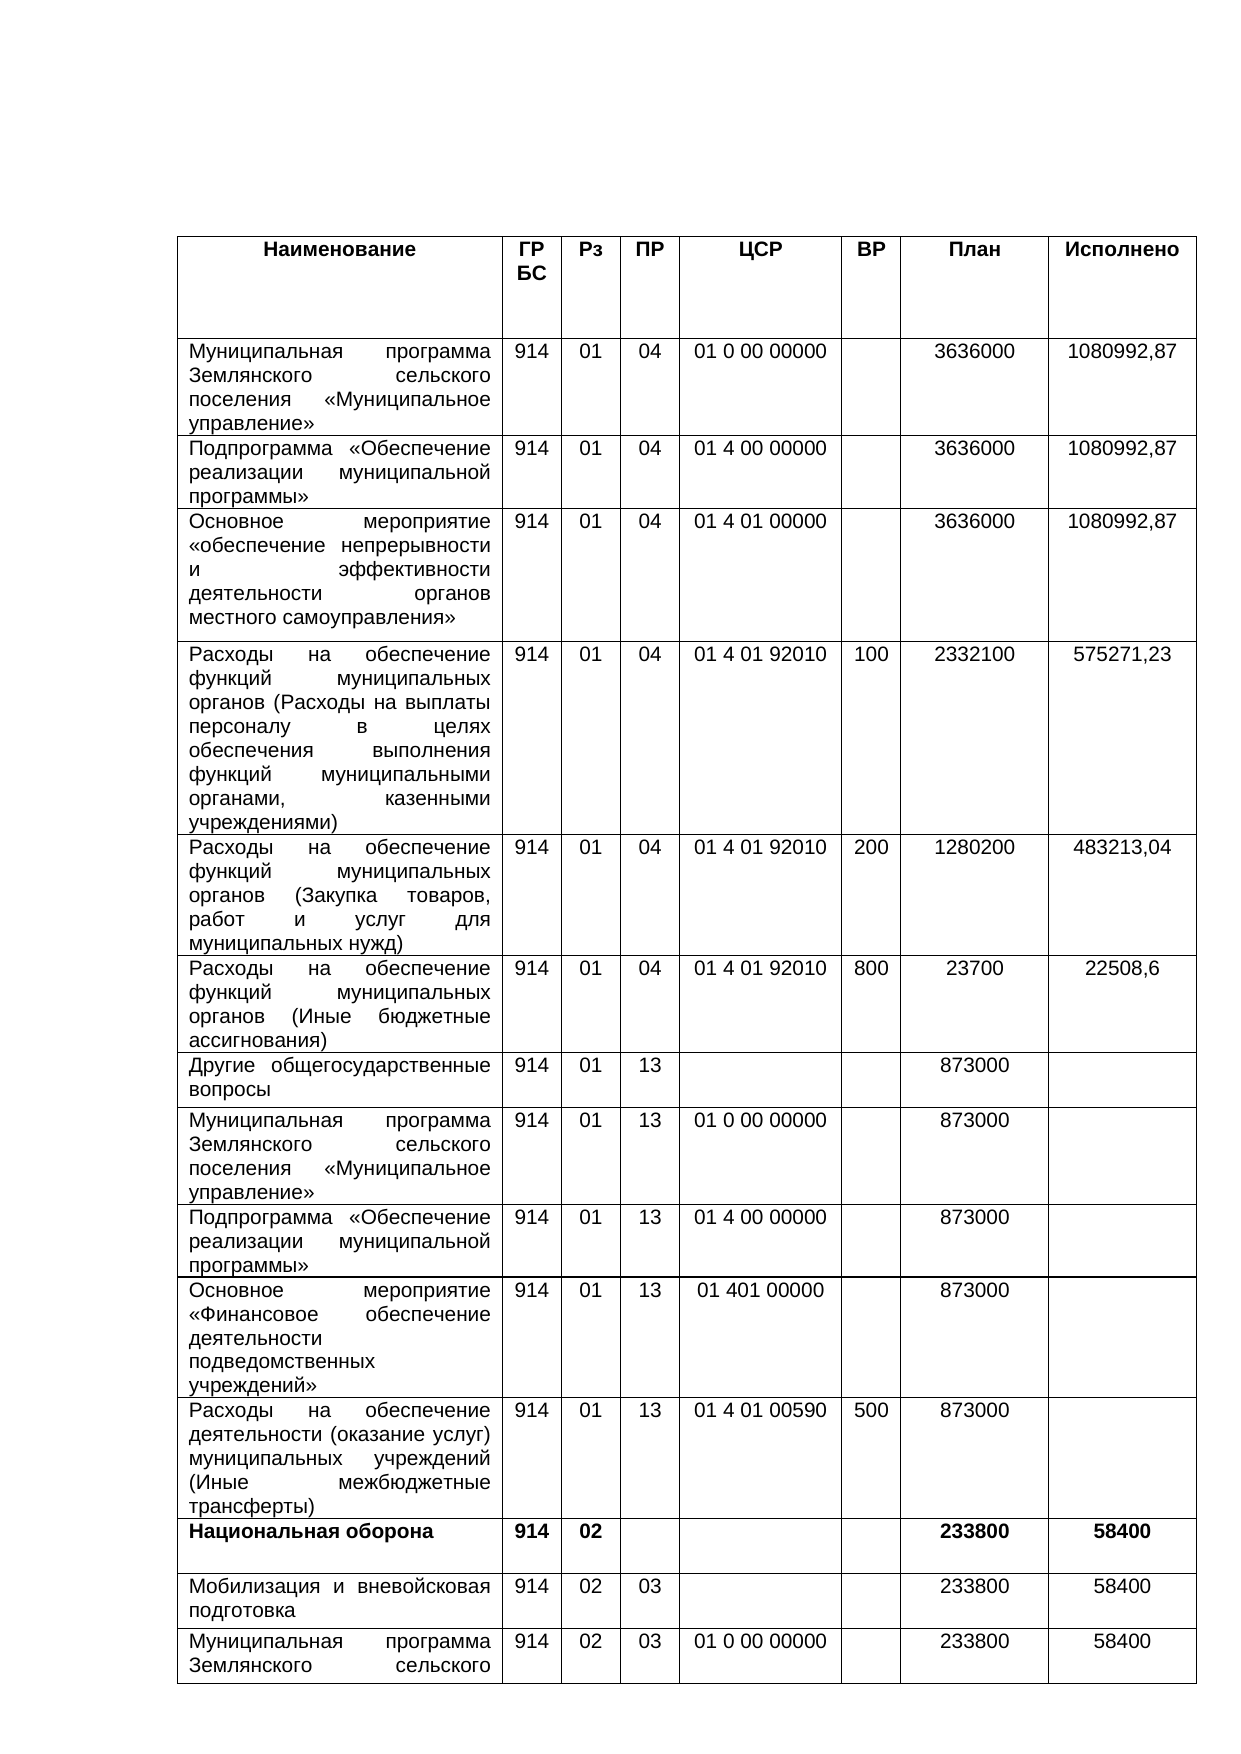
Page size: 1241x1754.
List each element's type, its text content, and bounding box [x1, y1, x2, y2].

table_cell 01 4 01 92010 [680, 956, 841, 1052]
table_cell 01 [562, 835, 620, 955]
table_cell 01 [562, 1205, 620, 1276]
table_cell 575271,23 [1049, 642, 1196, 834]
table_cell Расходы на обеспечение функций муниципальных органов (Закупка товаров, работ и услуг для муниципальных нужд) [178, 835, 502, 955]
table_cell 01 4 01 92010 [680, 835, 841, 955]
table_cell 13 [621, 1278, 679, 1397]
table_cell 01 [562, 1398, 620, 1518]
table_cell 02 [562, 1629, 620, 1683]
table_cell Муниципальная программа Землянского сельского поселения «Муниципальное управление» [178, 339, 502, 435]
table_cell 100 [842, 642, 900, 834]
table_cell 01 4 00 00000 [680, 1205, 841, 1276]
table_cell 914 [503, 339, 561, 435]
table_cell 914 [503, 1629, 561, 1683]
table_cell 02 [562, 1519, 620, 1573]
table_cell 200 [842, 835, 900, 955]
table_cell 800 [842, 956, 900, 1052]
table_cell 01 4 01 92010 [680, 642, 841, 834]
table_header ГРБС [503, 237, 561, 338]
table_cell 13 [621, 1205, 679, 1276]
table_header ЦСР [680, 237, 841, 338]
table_cell Расходы на обеспечение функций муниципальных органов (Иные бюджетные ассигнования) [178, 956, 502, 1052]
table_cell 233800 [901, 1629, 1048, 1683]
table_cell 01 [562, 1108, 620, 1203]
table_cell 873000 [901, 1053, 1048, 1107]
table_cell 01 [562, 956, 620, 1052]
table_cell [842, 1629, 900, 1683]
table_cell 914 [503, 1519, 561, 1573]
table_cell 1280200 [901, 835, 1048, 955]
table_cell 914 [503, 1278, 561, 1397]
table_cell 01 [562, 339, 620, 435]
table_cell [842, 436, 900, 508]
table_cell 04 [621, 956, 679, 1052]
table_cell 01 [562, 1053, 620, 1107]
table_cell 914 [503, 436, 561, 508]
table_cell [1049, 1108, 1196, 1203]
table_cell 1080992,87 [1049, 436, 1196, 508]
table_cell [842, 509, 900, 641]
table_cell [842, 1108, 900, 1203]
table_header План [901, 237, 1048, 338]
table_cell [842, 1205, 900, 1276]
table_cell 04 [621, 642, 679, 834]
table_cell 01 0 00 00000 [680, 1108, 841, 1203]
table_cell 13 [621, 1398, 679, 1518]
table_cell [842, 1278, 900, 1397]
table_cell 01 401 00000 [680, 1278, 841, 1397]
table_cell 2332100 [901, 642, 1048, 834]
table_cell 914 [503, 642, 561, 834]
table_cell [621, 1519, 679, 1573]
table_header ВР [842, 237, 900, 338]
table_header Исполнено [1049, 237, 1196, 338]
table_cell 01 0 00 00000 [680, 1629, 841, 1683]
table_cell [680, 1053, 841, 1107]
table_cell 58400 [1049, 1574, 1196, 1628]
table_cell 500 [842, 1398, 900, 1518]
table_cell [680, 1519, 841, 1573]
table_cell 3636000 [901, 436, 1048, 508]
table_cell 04 [621, 436, 679, 508]
table_cell [842, 1574, 900, 1628]
table_cell 58400 [1049, 1519, 1196, 1573]
table_cell 01 0 00 00000 [680, 339, 841, 435]
table_cell Расходы на обеспечение функций муниципальных органов (Расходы на выплаты персоналу в целях обеспечения выполнения функций муниципальными органами, казенными учреждениями) [178, 642, 502, 834]
table_cell 873000 [901, 1205, 1048, 1276]
table_cell 914 [503, 1053, 561, 1107]
table_cell 01 [562, 509, 620, 641]
table_cell 01 [562, 642, 620, 834]
table_cell Подпрограмма «Обеспечение реализации муниципальной программы» [178, 436, 502, 508]
table_cell 04 [621, 339, 679, 435]
table_cell 3636000 [901, 509, 1048, 641]
table_header ПР [621, 237, 679, 338]
table_cell 04 [621, 509, 679, 641]
table_cell 01 [562, 436, 620, 508]
table_cell 13 [621, 1108, 679, 1203]
table_cell 04 [621, 835, 679, 955]
table_cell 22508,6 [1049, 956, 1196, 1052]
table_cell [1049, 1398, 1196, 1518]
table_cell 873000 [901, 1398, 1048, 1518]
table_cell 01 4 01 00590 [680, 1398, 841, 1518]
table_cell 873000 [901, 1278, 1048, 1397]
table_cell 3636000 [901, 339, 1048, 435]
table_cell 483213,04 [1049, 835, 1196, 955]
table_cell 233800 [901, 1519, 1048, 1573]
table_cell [1049, 1205, 1196, 1276]
table_cell Национальная оборона [178, 1519, 502, 1573]
table_cell 01 [562, 1278, 620, 1397]
table_cell 914 [503, 1398, 561, 1518]
table_cell Расходы на обеспечение деятельности (оказание услуг) муниципальных учреждений (Иные межбюджетные трансферты) [178, 1398, 502, 1518]
table_cell 233800 [901, 1574, 1048, 1628]
table_cell 01 4 00 00000 [680, 436, 841, 508]
table_cell [842, 339, 900, 435]
table_cell 914 [503, 1574, 561, 1628]
table_cell [842, 1519, 900, 1573]
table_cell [178, 1629, 502, 1683]
table_cell Муниципальная программа Землянского сельского поселения «Муниципальное управление» [178, 1108, 502, 1203]
table_cell Мобилизация и вневойсковая подготовка [178, 1574, 502, 1628]
table_cell [1049, 1053, 1196, 1107]
table_cell 1080992,87 [1049, 509, 1196, 641]
table_cell 873000 [901, 1108, 1048, 1203]
table_header Наименование [178, 237, 502, 338]
table_cell 914 [503, 509, 561, 641]
table_cell Основное мероприятие «Финансовое обеспечение деятельности подведомственных учреждений» [178, 1278, 502, 1397]
table_cell Подпрограмма «Обеспечение реализации муниципальной программы» [178, 1205, 502, 1276]
table_cell [1049, 1278, 1196, 1397]
table_cell Другие общегосударственные вопросы [178, 1053, 502, 1107]
table_cell 914 [503, 1205, 561, 1276]
table_cell 01 4 01 00000 [680, 509, 841, 641]
table_cell 58400 [1049, 1629, 1196, 1683]
table_header Рз [562, 237, 620, 338]
table_cell [842, 1053, 900, 1107]
table_cell 13 [621, 1053, 679, 1107]
table_cell 03 [621, 1574, 679, 1628]
table_cell Основное мероприятие «обеспечение непрерывности и эффективности деятельности органов местного самоуправления» [178, 509, 502, 641]
table_cell 914 [503, 1108, 561, 1203]
table_cell 914 [503, 835, 561, 955]
table_cell 1080992,87 [1049, 339, 1196, 435]
table_cell 23700 [901, 956, 1048, 1052]
table_cell 02 [562, 1574, 620, 1628]
table_cell 03 [621, 1629, 679, 1683]
table_cell 914 [503, 956, 561, 1052]
table_cell [680, 1574, 841, 1628]
